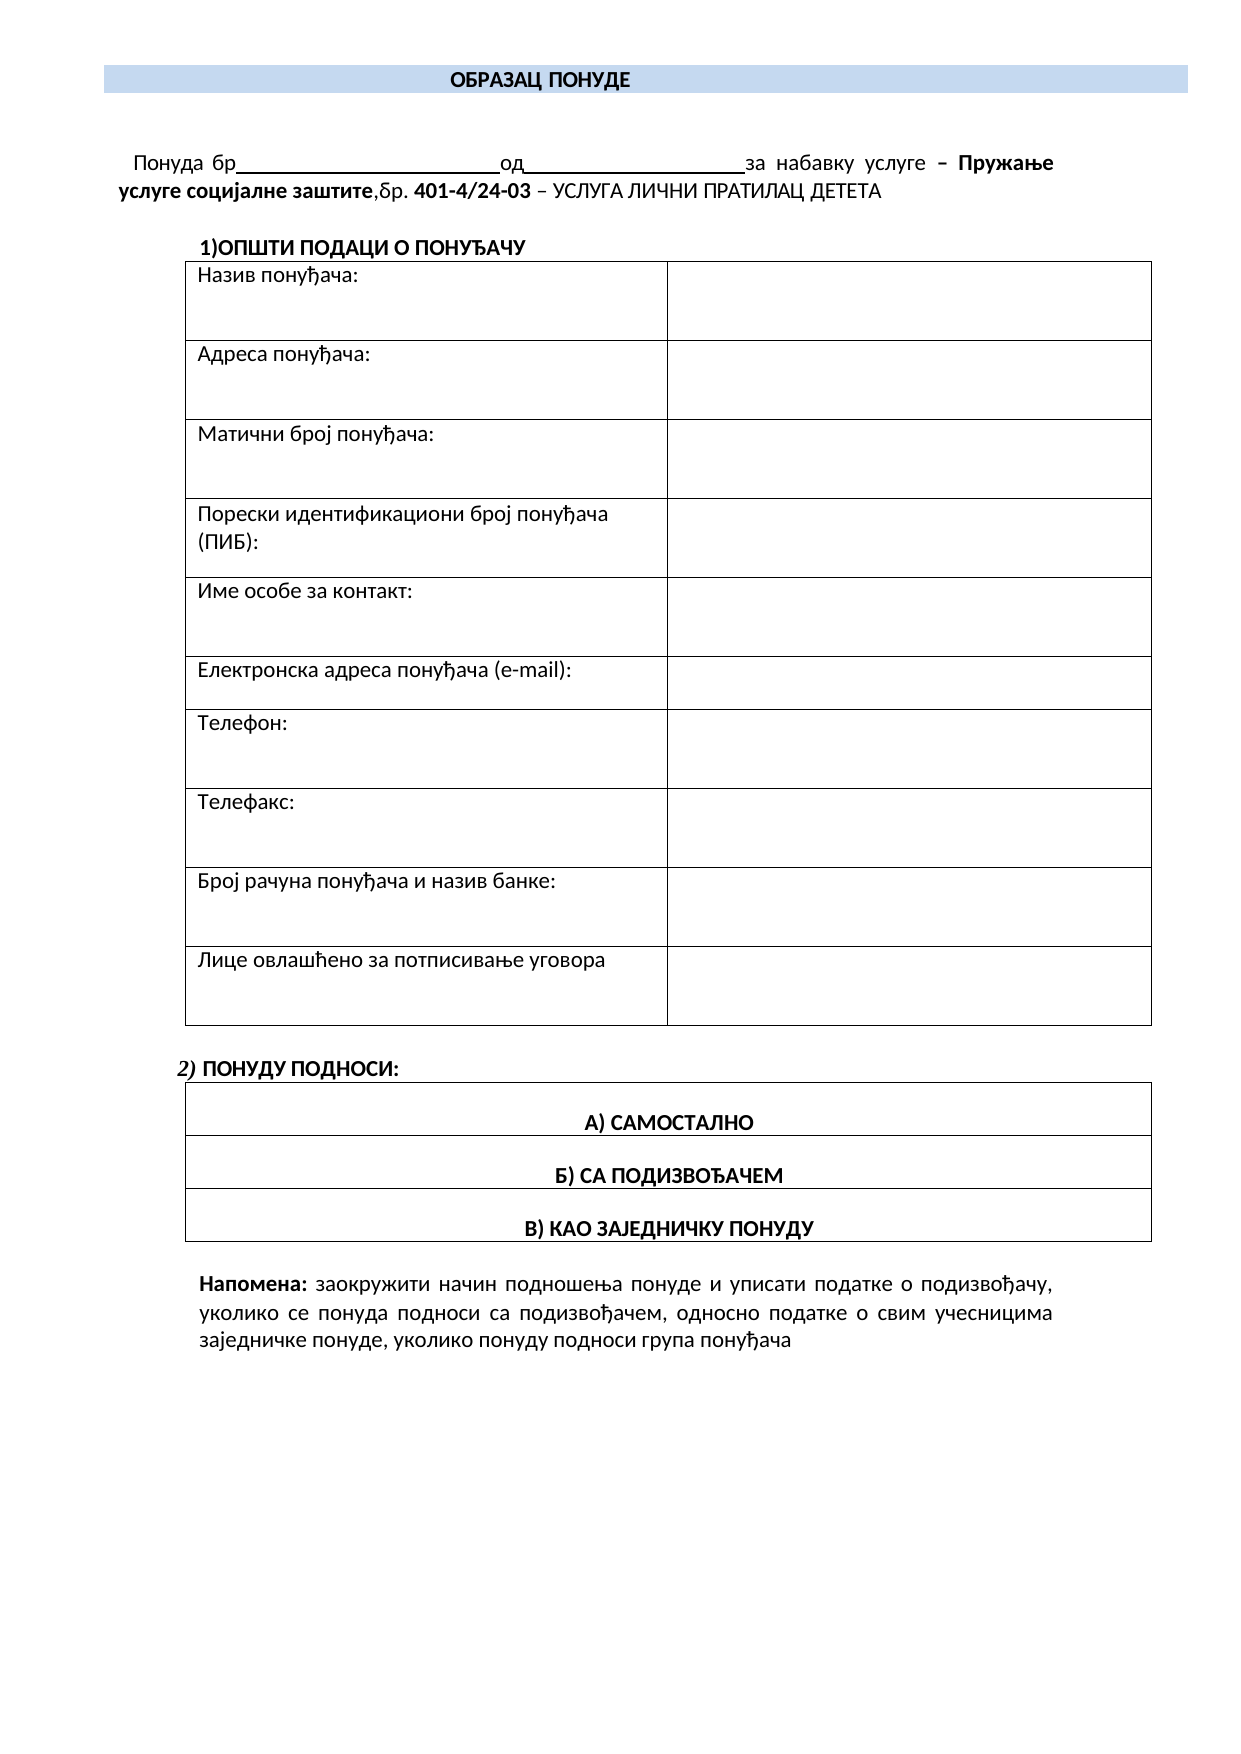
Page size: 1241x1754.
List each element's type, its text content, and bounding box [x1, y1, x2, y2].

table_cell Порески идентификациони број понуђача (ПИБ): [186, 499, 667, 577]
table_cell [668, 947, 1151, 1025]
table_cell В) КАО ЗАЈЕДНИЧКУ ПОНУДУ [186, 1189, 1151, 1241]
table_cell [668, 420, 1151, 498]
table_cell Име особе за контакт: [186, 578, 667, 656]
table_cell Лице овлашћено за потписивање уговора [186, 947, 667, 1025]
text Напомена: заокружити начин подношења понуде и уписати податке о подизвођачу, уколико се понуда подноси са подизвођачем, односно податке о свим учесницима заједничке понуде, уколико понуду подноси група понуђача [199, 1269, 1054, 1354]
list ПОНУДУ ПОДНОСИ: [177, 1054, 1151, 1082]
table_cell [668, 499, 1151, 577]
table_cell Број рачуна понуђача и назив банке: [186, 868, 667, 946]
table_cell [668, 710, 1151, 788]
text Понуда бр од за набавку услуге – Пружање услуге социјалне заштите,бр. 401-4/24-03 – УСЛУГА ЛИЧНИ ПРАТИЛАЦ ДЕТЕТА [118, 148, 1054, 204]
table_cell [668, 789, 1151, 867]
table_cell Матични број понуђача: [186, 420, 667, 498]
table_cell Телефакс: [186, 789, 667, 867]
table_cell [668, 657, 1151, 709]
text 1)ОПШТИ ПОДАЦИ О ПОНУЂАЧУ [199, 233, 1151, 261]
table_cell Адреса понуђача: [186, 341, 667, 419]
table_cell Електронска адреса понуђача (e-mail): [186, 657, 667, 709]
table_cell [668, 868, 1151, 946]
table_cell [668, 578, 1151, 656]
table_header А) САМОСТАЛНО [186, 1083, 1151, 1135]
table_header [668, 262, 1151, 340]
table_cell Б) СА ПОДИЗВОЂАЧЕМ [186, 1136, 1151, 1188]
table_header Назив понуђача: [186, 262, 667, 340]
table_cell Телефон: [186, 710, 667, 788]
table_cell [668, 341, 1151, 419]
